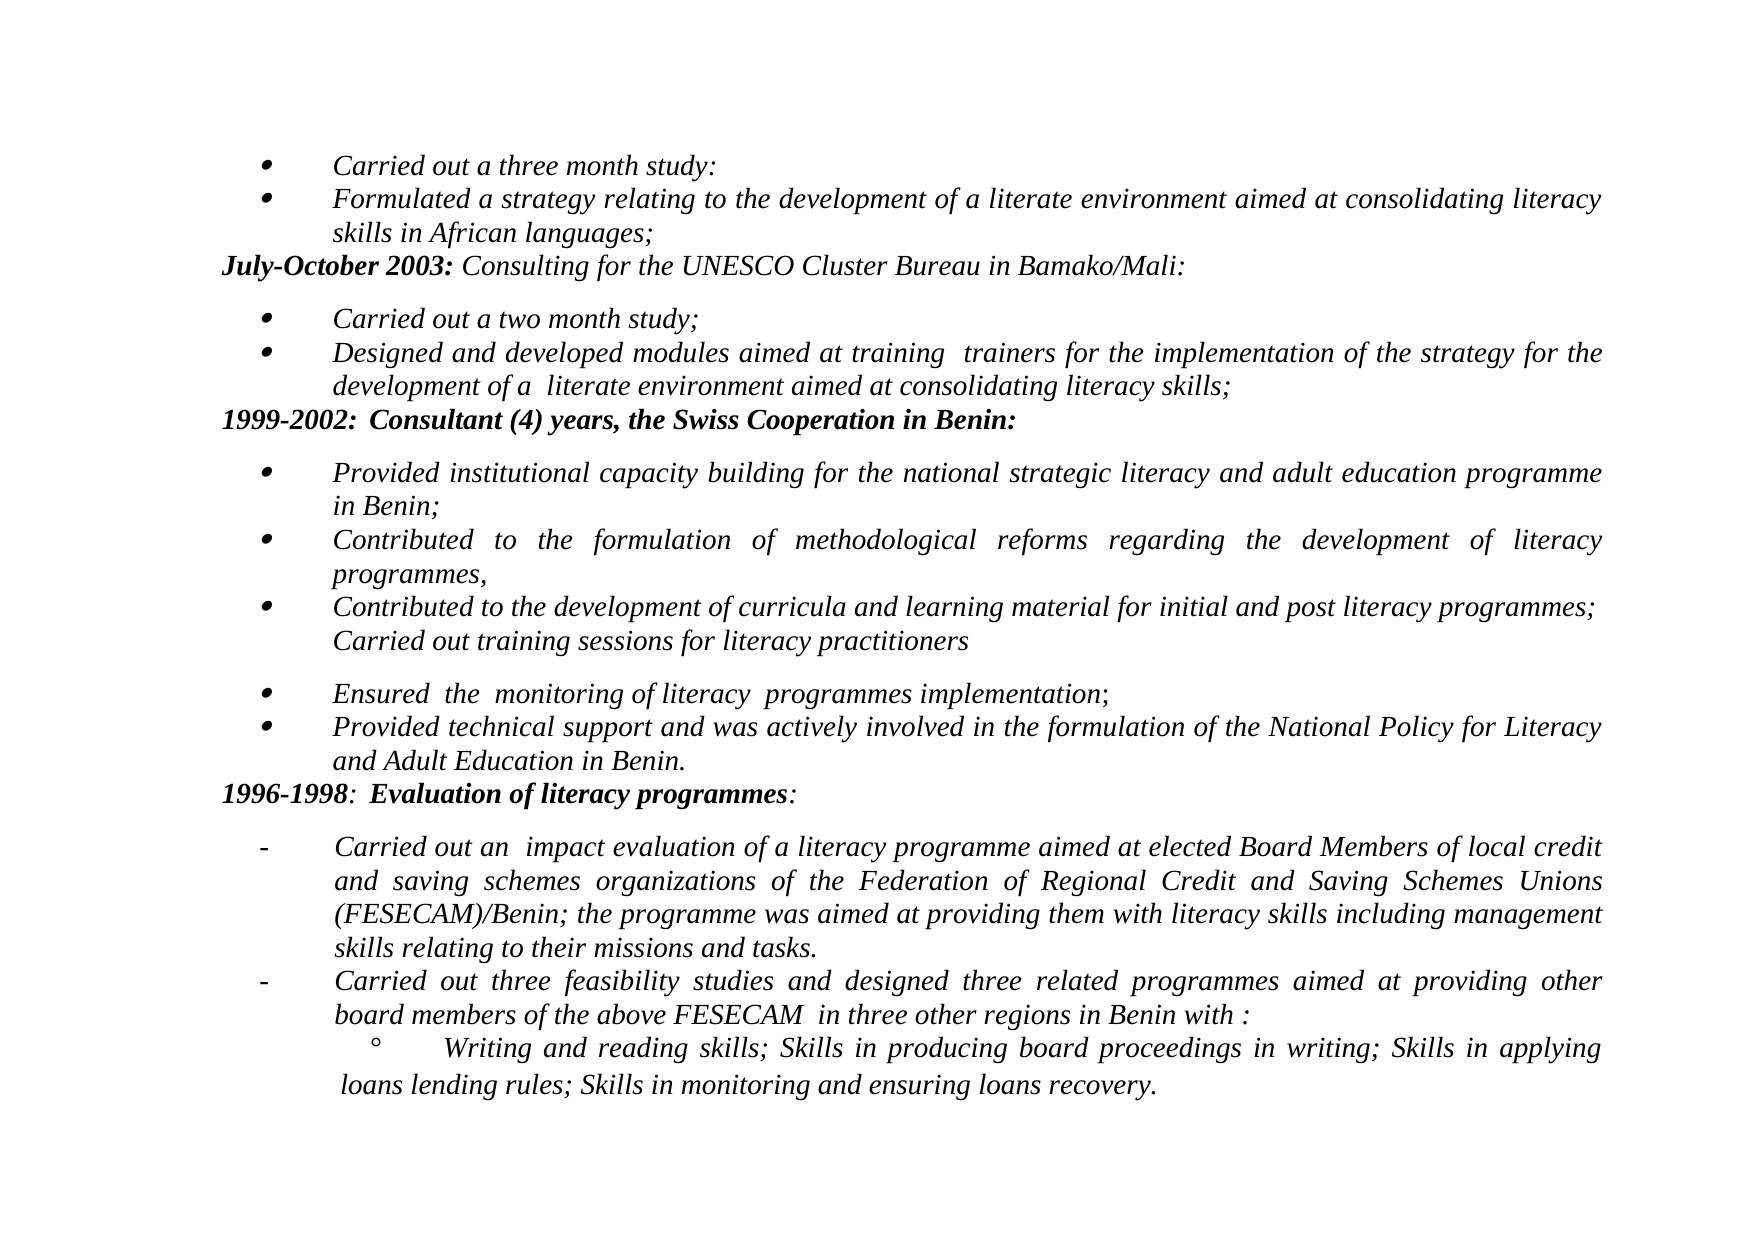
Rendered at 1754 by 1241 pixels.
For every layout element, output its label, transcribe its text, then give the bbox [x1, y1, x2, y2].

list Contributed to the development of curricula and learning material for initial and post literacy programmes; [259, 589, 1606, 623]
text 1999-2002: Consultant (4) years, the Swiss Cooperation in Benin: [222, 402, 1606, 436]
text 1996-1998: Evaluation of literacy programmes: [222, 777, 1606, 810]
list Carried out three feasibility studies and designed three related programmes aimed at providing other board members of the above FESECAM in three other regions in Benin with : [259, 963, 1606, 1031]
list Formulated a strategy relating to the development of a literate environment aimed at consolidating literacy skills in African languages; [259, 181, 1606, 248]
text Carried out training sessions for literacy practitioners [332, 623, 1606, 656]
list Ensured the monitoring of literacy programmes implementation; [259, 676, 1606, 709]
list Carried out a two month study; [259, 301, 1606, 335]
list Provided institutional capacity building for the national strategic literacy and adult education programme in Benin; [259, 455, 1606, 522]
list Contributed to the formulation of methodological reforms regarding the development of literacy programmes, [259, 522, 1606, 589]
text ° Writing and reading skills; Skills in producing board proceedings in writing; Skills in applying loans lending rules; Skills in monitoring and ensuring loans recovery. [222, 1031, 1606, 1100]
list Designed and developed modules aimed at training trainers for the implementation of the strategy for the development of a literate environment aimed at consolidating literacy skills; [259, 335, 1606, 402]
text July-October 2003: Consulting for the UNESCO Cluster Bureau in Bamako/Mali: [222, 248, 1606, 282]
list Provided technical support and was actively involved in the formulation of the National Policy for Literacy and Adult Education in Benin. [259, 709, 1606, 777]
text - Carried out an impact evaluation of a literacy programme aimed at elected Board Members of local credit and saving schemes organizations of the Federation of Regional Credit and Saving Schemes Unions (FESECAM)/Benin; the programme was aimed at providing them with literacy skills including management skills relating to their missions and tasks. [259, 829, 1606, 963]
list Carried out a three month study: [259, 148, 1606, 181]
